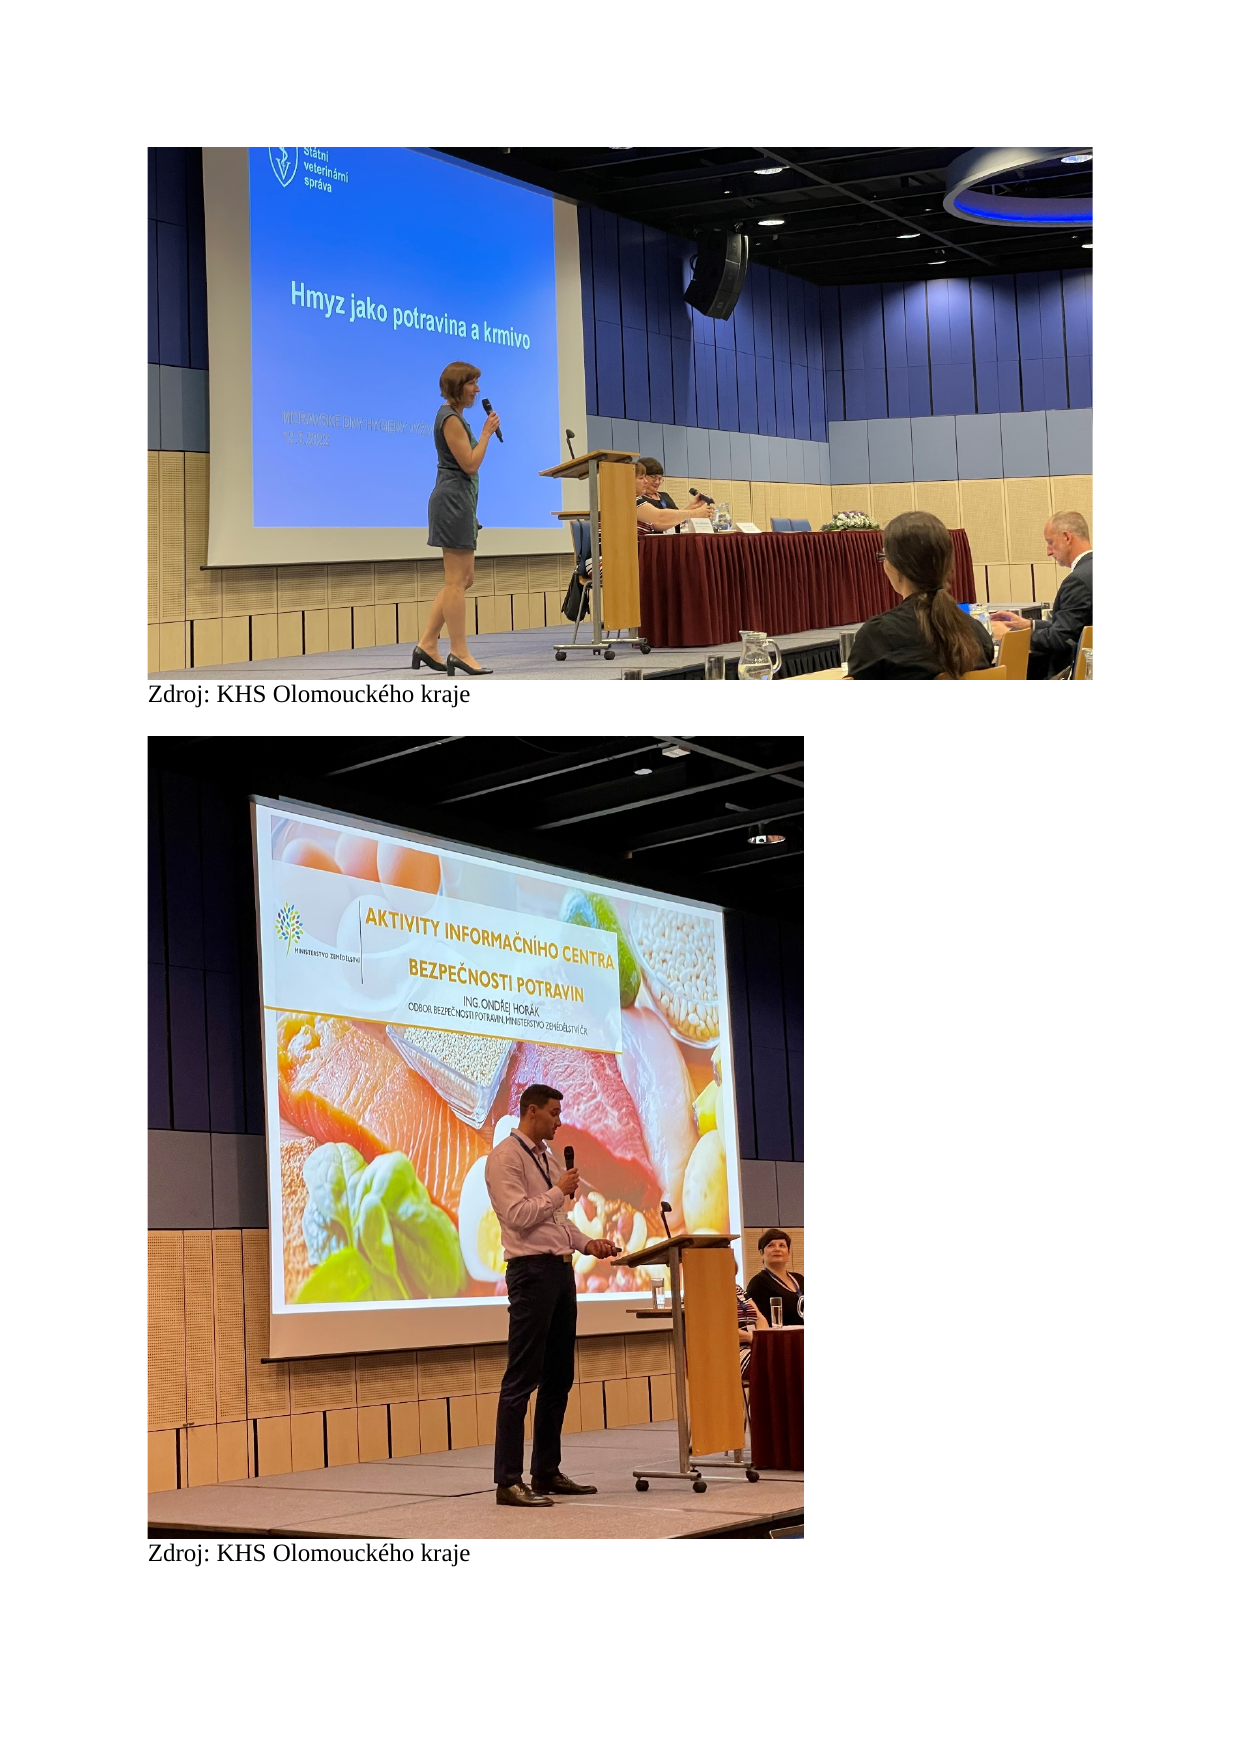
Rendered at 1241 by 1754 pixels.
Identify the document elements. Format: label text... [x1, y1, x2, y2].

text Zdroj: KHS Olomouckého kraje [148, 680, 1093, 708]
picture [147, 736, 804, 1539]
picture [147, 147, 1093, 680]
text Zdroj: KHS Olomouckého kraje [148, 1538, 1093, 1567]
